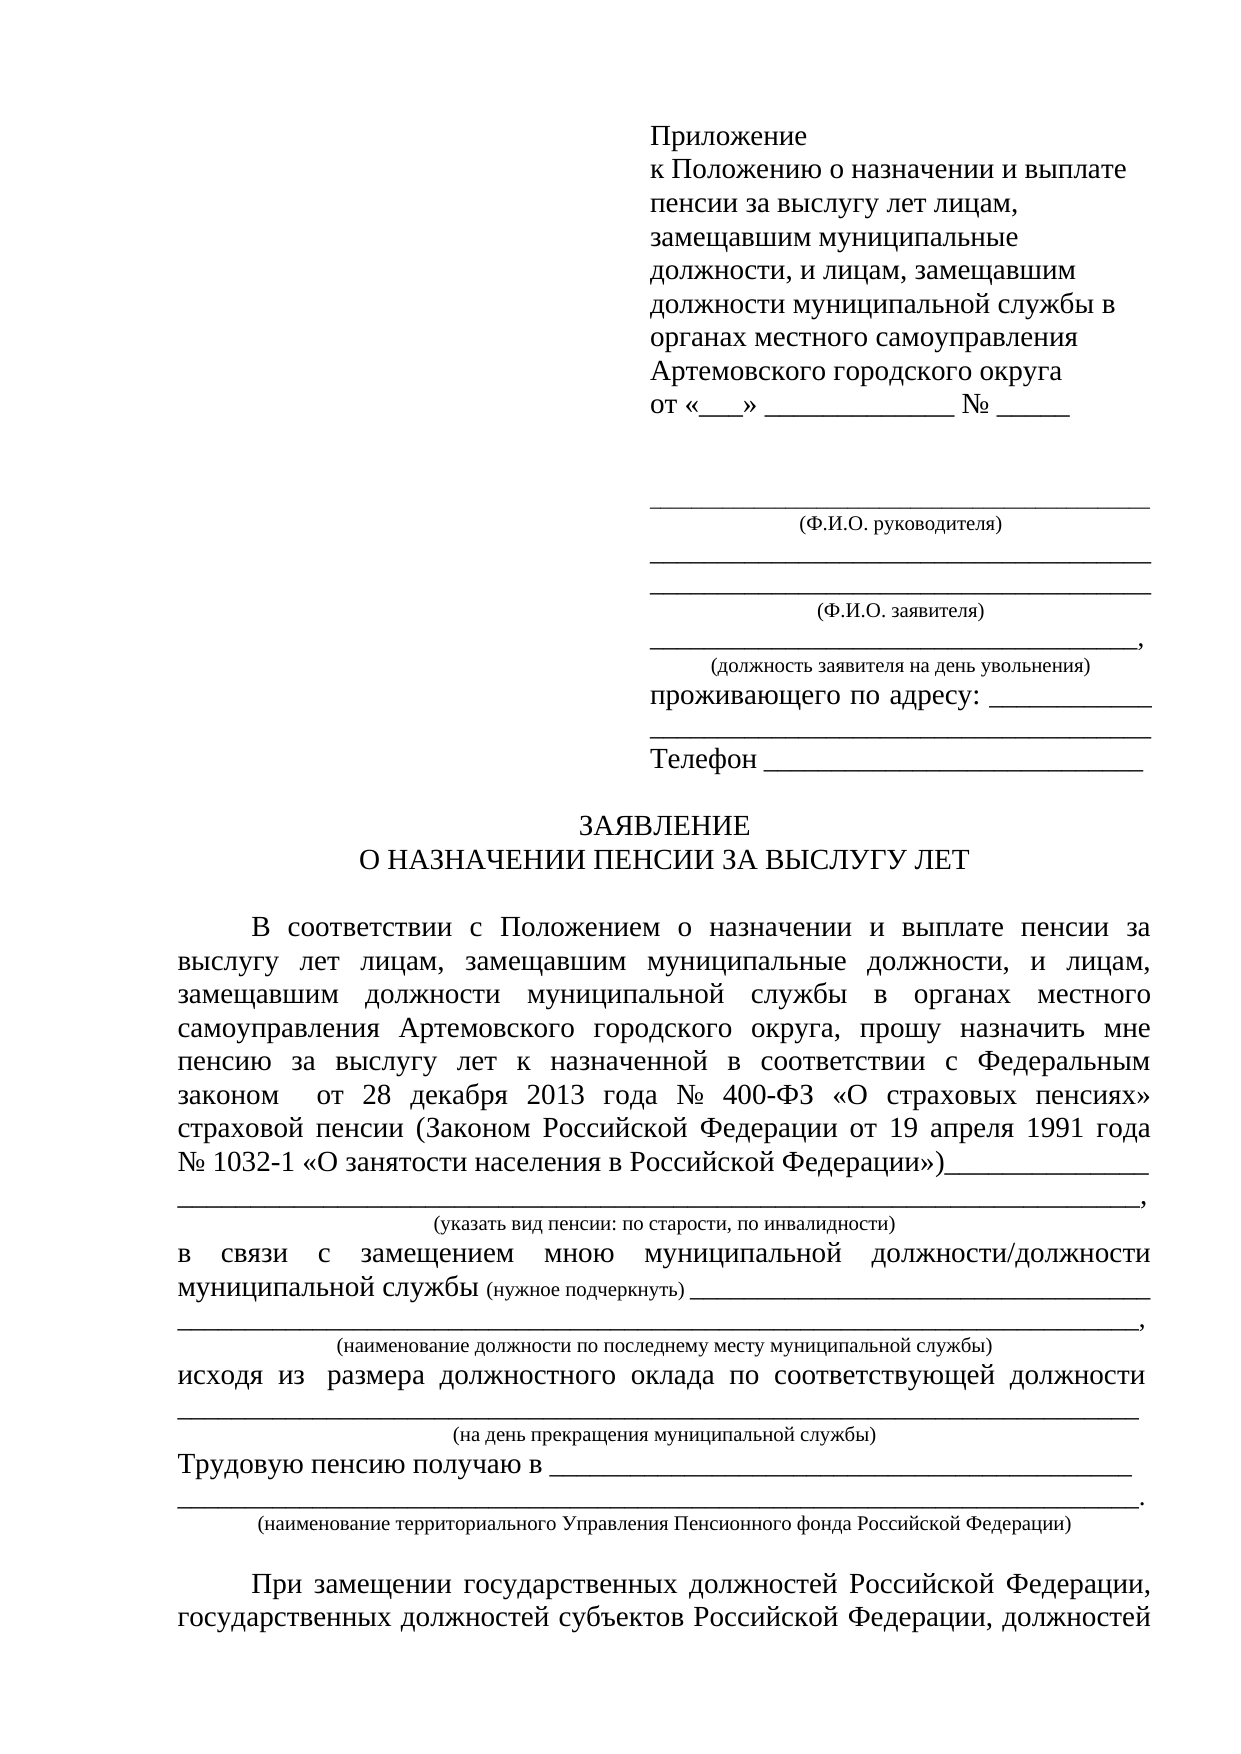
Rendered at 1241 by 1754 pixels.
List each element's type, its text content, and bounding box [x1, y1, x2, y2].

text (наименование должности по последнему месту муниципальной службы) [177, 1333, 1152, 1357]
text в связи с замещением мною муниципальной должности/должности муниципальной службы (нужное подчеркнуть) __________________________________ [177, 1235, 1152, 1302]
text к Положению о назначении и выплате пенсии за выслугу лет лицам, замещавшим муниципальные должности, и лицам, замещавшим должности муниципальной службы в органах местного самоуправления Артемовского городского округа [650, 152, 1152, 386]
text Трудовую пенсию получаю в ___________________________________________ [177, 1446, 1152, 1480]
text __________________________________________________________________, [177, 1177, 1152, 1211]
text (Ф.И.О. заявителя) [650, 597, 1152, 622]
text _____________________________________ [650, 566, 1152, 597]
text (указать вид пенсии: по старости, по инвалидности) [177, 1211, 1152, 1235]
text _____________________________________ [650, 535, 1152, 566]
text от «___» _____________ № _____ [650, 386, 1152, 420]
text _______________________________________________________________________ [177, 1391, 1152, 1422]
text Приложение [650, 118, 1152, 152]
text _______________________________________________________________________. [177, 1480, 1152, 1511]
text Телефон ____________________________ [650, 741, 1152, 775]
text исходя из размера должностного оклада по соответствующей должности [177, 1357, 1152, 1391]
text О НАЗНАЧЕНИИ ПЕНСИИ ЗА ВЫСЛУГУ ЛЕТ [177, 842, 1152, 876]
text (на день прекращения муниципальной службы) [177, 1422, 1152, 1446]
text _______________________________________________________________________, [177, 1302, 1152, 1333]
text ____________________________________, [650, 622, 1152, 653]
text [177, 1566, 1152, 1633]
text (наименование территориального Управления Пенсионного фонда Российской Федерации) [177, 1511, 1152, 1535]
text ________________________________________________ [650, 487, 1152, 511]
text ЗАЯВЛЕНИЕ [177, 808, 1152, 842]
text (должность заявителя на день увольнения) [650, 653, 1152, 677]
text В соответствии с Положением о назначении и выплате пенсии за выслугу лет лицам, замещавшим муниципальные должности, и лицам, замещавшим должности муниципальной службы в органах местного самоуправления Артемовского городского округа, прошу назначить мне пенсию за выслугу лет к назначенной в соответствии с Федеральным законом от 28 декабря 2013 года № 400-ФЗ «О страховых пенсиях» страховой пенсии (Законом Российской Федерации от 19 апреля 1991 года № 1032-1 «О занятости населения в Российской Федерации»)______________ [177, 909, 1152, 1177]
text (Ф.И.О. руководителя) [650, 511, 1152, 535]
text проживающего по адресу: ____________ _____________________________________ [650, 677, 1152, 741]
